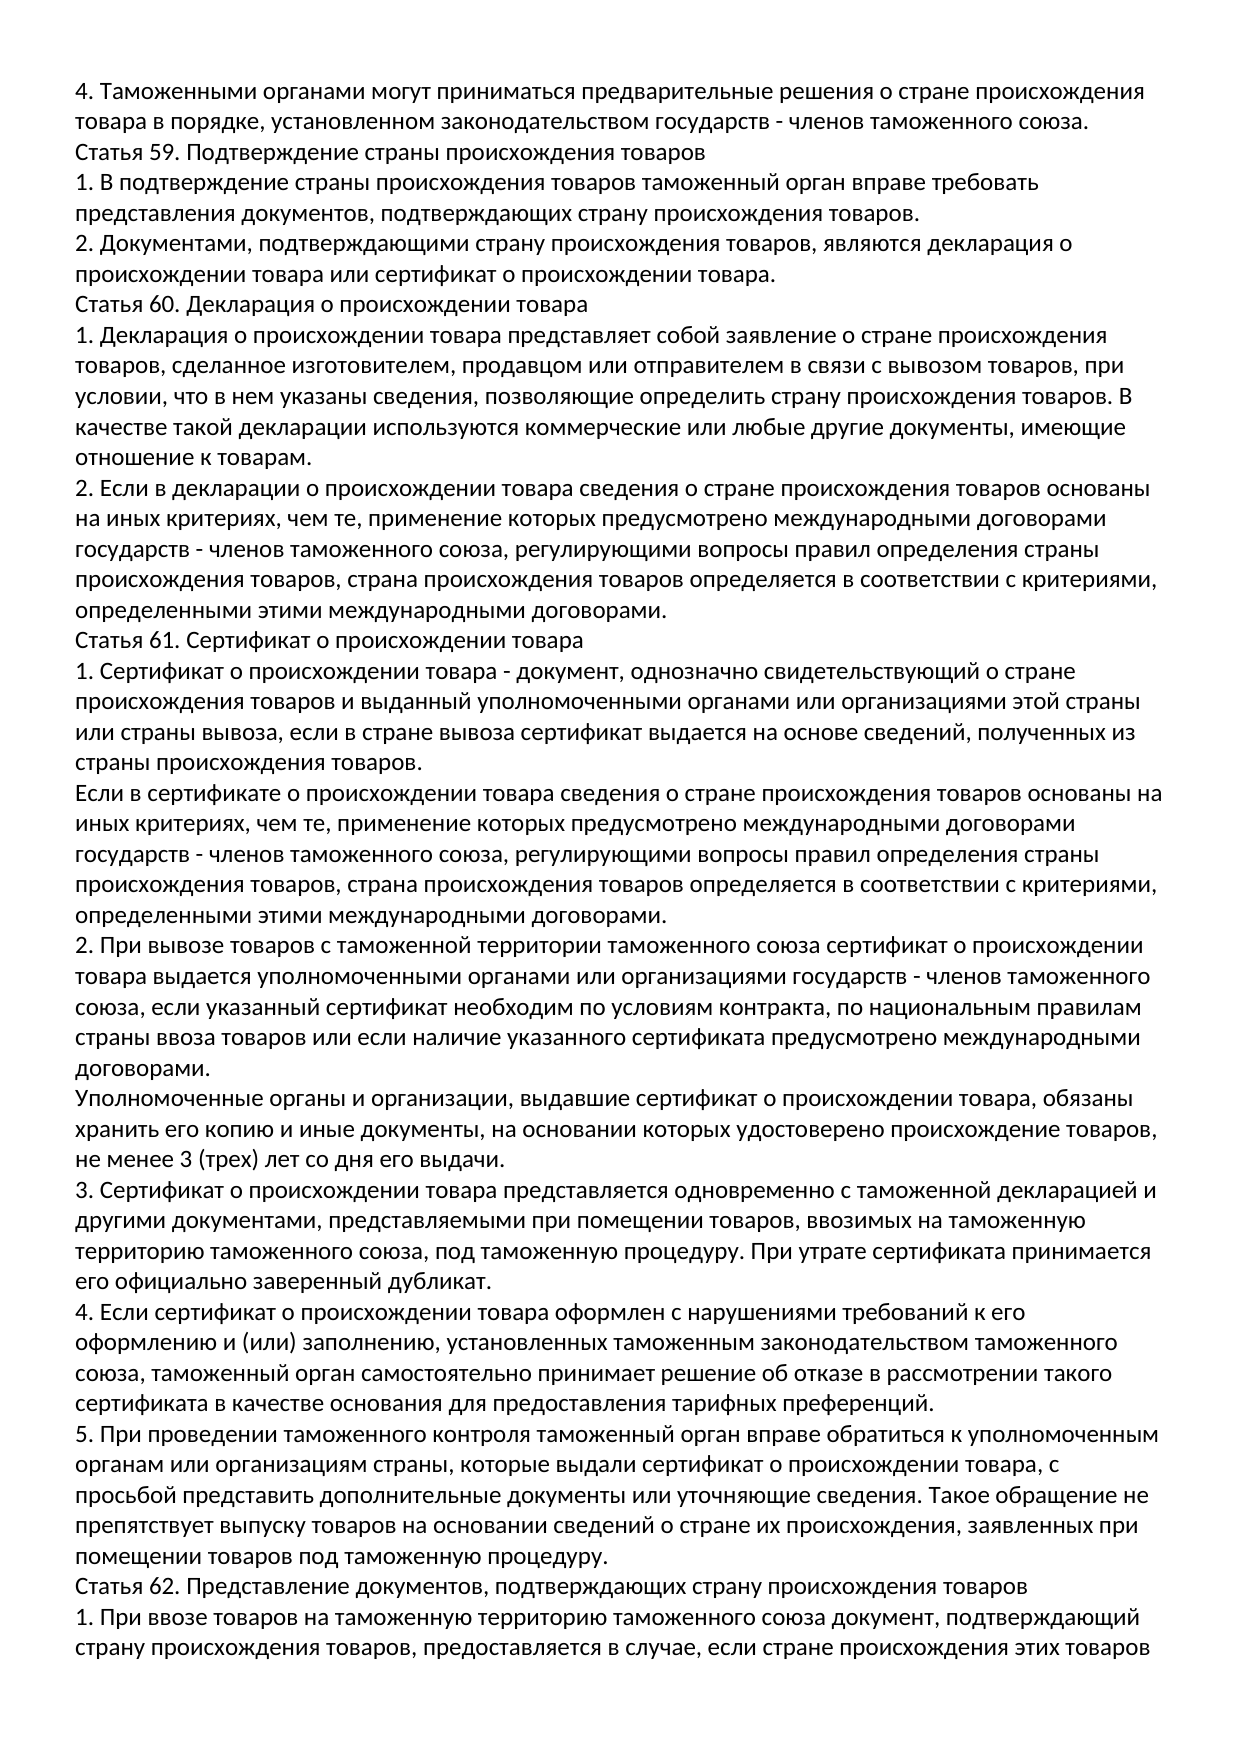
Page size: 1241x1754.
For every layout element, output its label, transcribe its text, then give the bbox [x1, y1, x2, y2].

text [75, 1601, 1165, 1662]
text Уполномоченные органы и организации, выдавшие сертификат о происхождении товара, обязаны хранить его копию и иные документы, на основании которых удостоверено происхождение товаров, не менее 3 (трех) лет со дня его выдачи. [75, 1082, 1165, 1174]
text Если в сертификате о происхождении товара сведения о стране происхождения товаров основаны на иных критериях, чем те, применение которых предусмотрено международными договорами государств - членов таможенного союза, регулирующими вопросы правил определения страны происхождения товаров, страна происхождения товаров определяется в соответствии с критериями, определенными этими международными договорами. [75, 777, 1165, 929]
text Статья 59. Подтверждение страны происхождения товаров [75, 136, 1165, 167]
text 1. Декларация о происхождении товара представляет собой заявление о стране происхождения товаров, сделанное изготовителем, продавцом или отправителем в связи с вывозом товаров, при условии, что в нем указаны сведения, позволяющие определить страну происхождения товаров. В качестве такой декларации используются коммерческие или любые другие документы, имеющие отношение к товарам. [75, 319, 1165, 472]
text 5. При проведении таможенного контроля таможенный орган вправе обратиться к уполномоченным органам или организациям страны, которые выдали сертификат о происхождении товара, с просьбой представить дополнительные документы или уточняющие сведения. Такое обращение не препятствует выпуску товаров на основании сведений о стране их происхождения, заявленных при помещении товаров под таможенную процедуру. [75, 1418, 1165, 1571]
text 4. Если сертификат о происхождении товара оформлен с нарушениями требований к его оформлению и (или) заполнению, установленных таможенным законодательством таможенного союза, таможенный орган самостоятельно принимает решение об отказе в рассмотрении такого сертификата в качестве основания для предоставления тарифных преференций. [75, 1296, 1165, 1418]
text 1. В подтверждение страны происхождения товаров таможенный орган вправе требовать представления документов, подтверждающих страну происхождения товаров. [75, 167, 1165, 228]
text Статья 61. Сертификат о происхождении товара [75, 624, 1165, 655]
text Статья 62. Представление документов, подтверждающих страну происхождения товаров [75, 1571, 1165, 1601]
text 3. Сертификат о происхождении товара представляется одновременно с таможенной декларацией и другими документами, представляемыми при помещении товаров, ввозимых на таможенную территорию таможенного союза, под таможенную процедуру. При утрате сертификата принимается его официально заверенный дубликат. [75, 1174, 1165, 1296]
text 2. Документами, подтверждающими страну происхождения товаров, являются декларация о происхождении товара или сертификат о происхождении товара. [75, 228, 1165, 289]
text Статья 60. Декларация о происхождении товара [75, 289, 1165, 319]
text 2. Если в декларации о происхождении товара сведения о стране происхождения товаров основаны на иных критериях, чем те, применение которых предусмотрено международными договорами государств - членов таможенного союза, регулирующими вопросы правил определения страны происхождения товаров, страна происхождения товаров определяется в соответствии с критериями, определенными этими международными договорами. [75, 472, 1165, 624]
text 1. Сертификат о происхождении товара - документ, однозначно свидетельствующий о стране происхождения товаров и выданный уполномоченными органами или организациями этой страны или страны вывоза, если в стране вывоза сертификат выдается на основе сведений, полученных из страны происхождения товаров. [75, 655, 1165, 777]
text 4. Таможенными органами могут приниматься предварительные решения о стране происхождения товара в порядке, установленном законодательством государств - членов таможенного союза. [75, 75, 1165, 136]
text 2. При вывозе товаров с таможенной территории таможенного союза сертификат о происхождении товара выдается уполномоченными органами или организациями государств - членов таможенного союза, если указанный сертификат необходим по условиям контракта, по национальным правилам страны ввоза товаров или если наличие указанного сертификата предусмотрено международными договорами. [75, 929, 1165, 1082]
